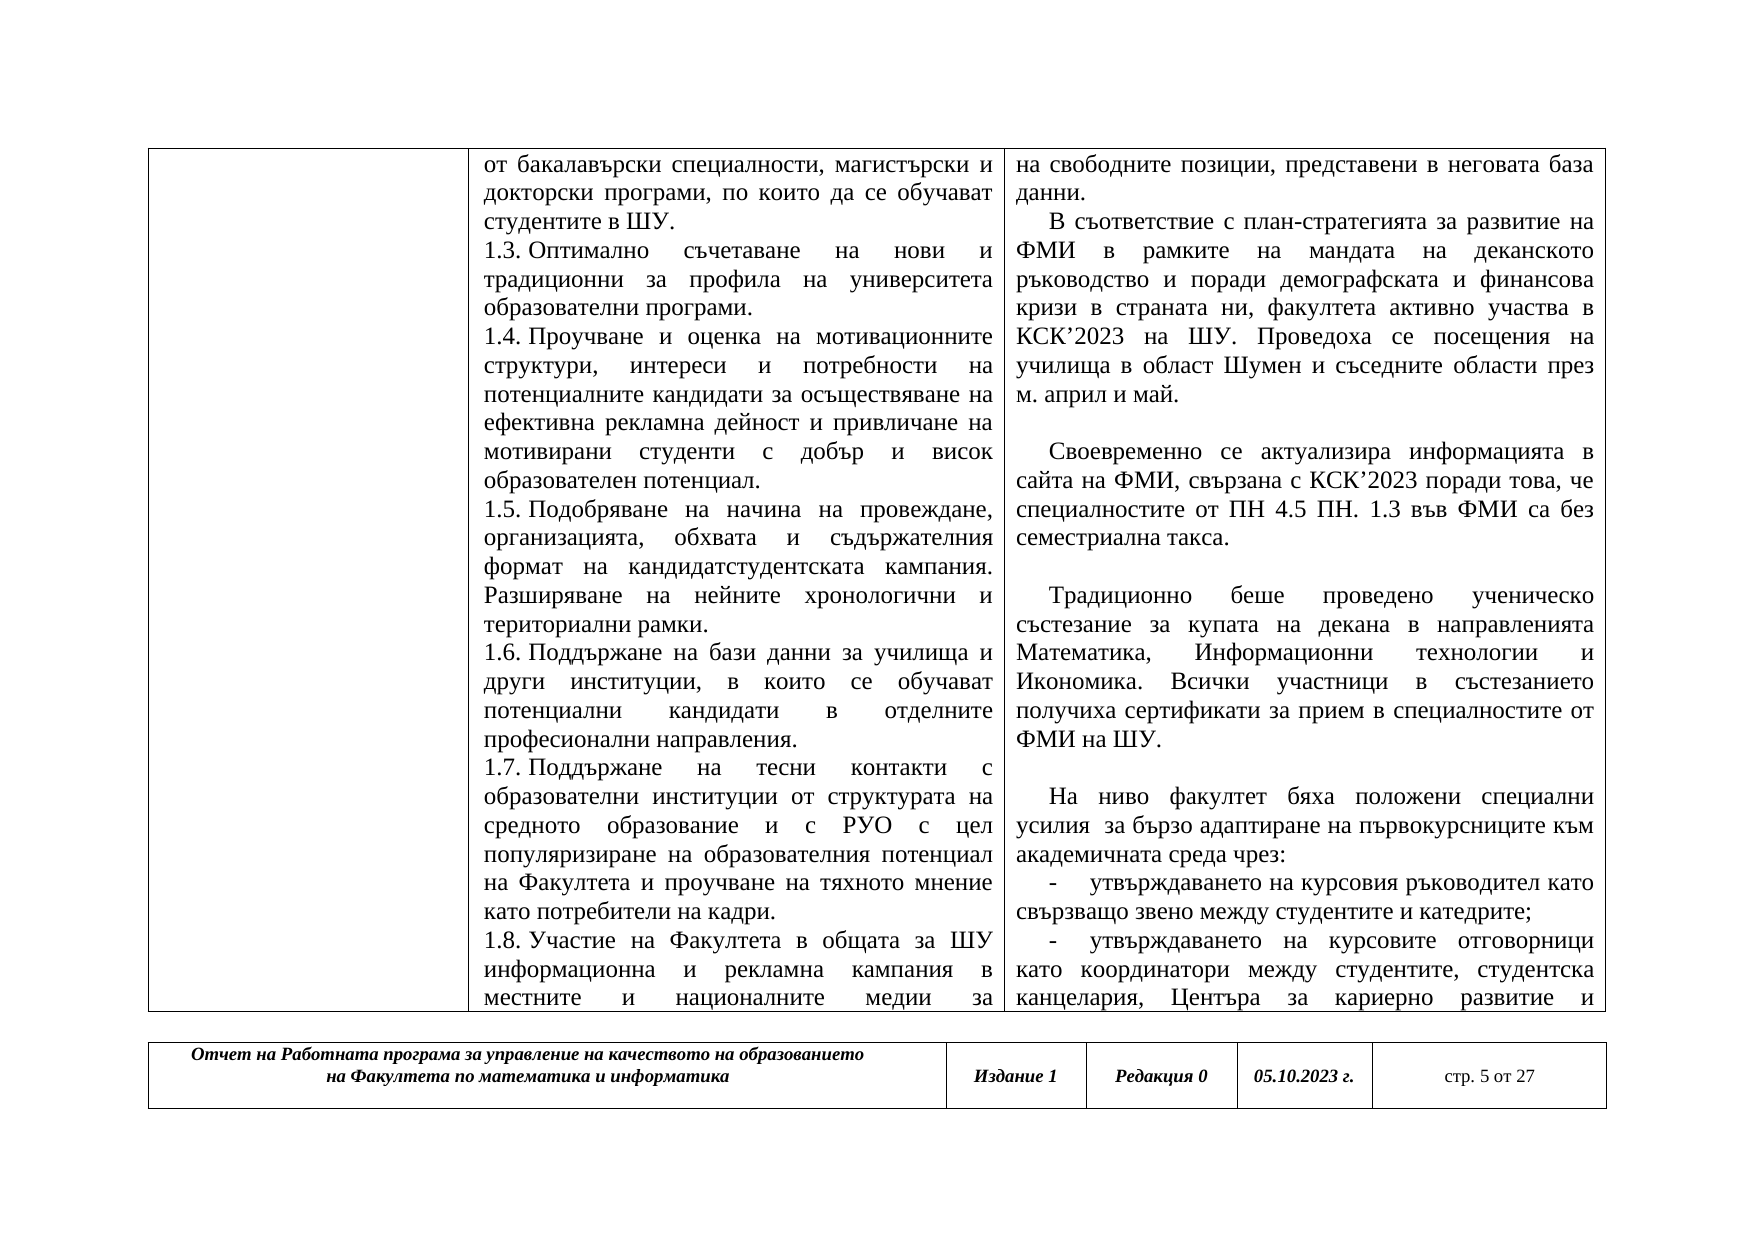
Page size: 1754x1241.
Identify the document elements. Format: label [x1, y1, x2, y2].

table_cell [1005, 149, 1605, 1011]
table_cell [469, 149, 1004, 1011]
table_cell [149, 149, 468, 1011]
